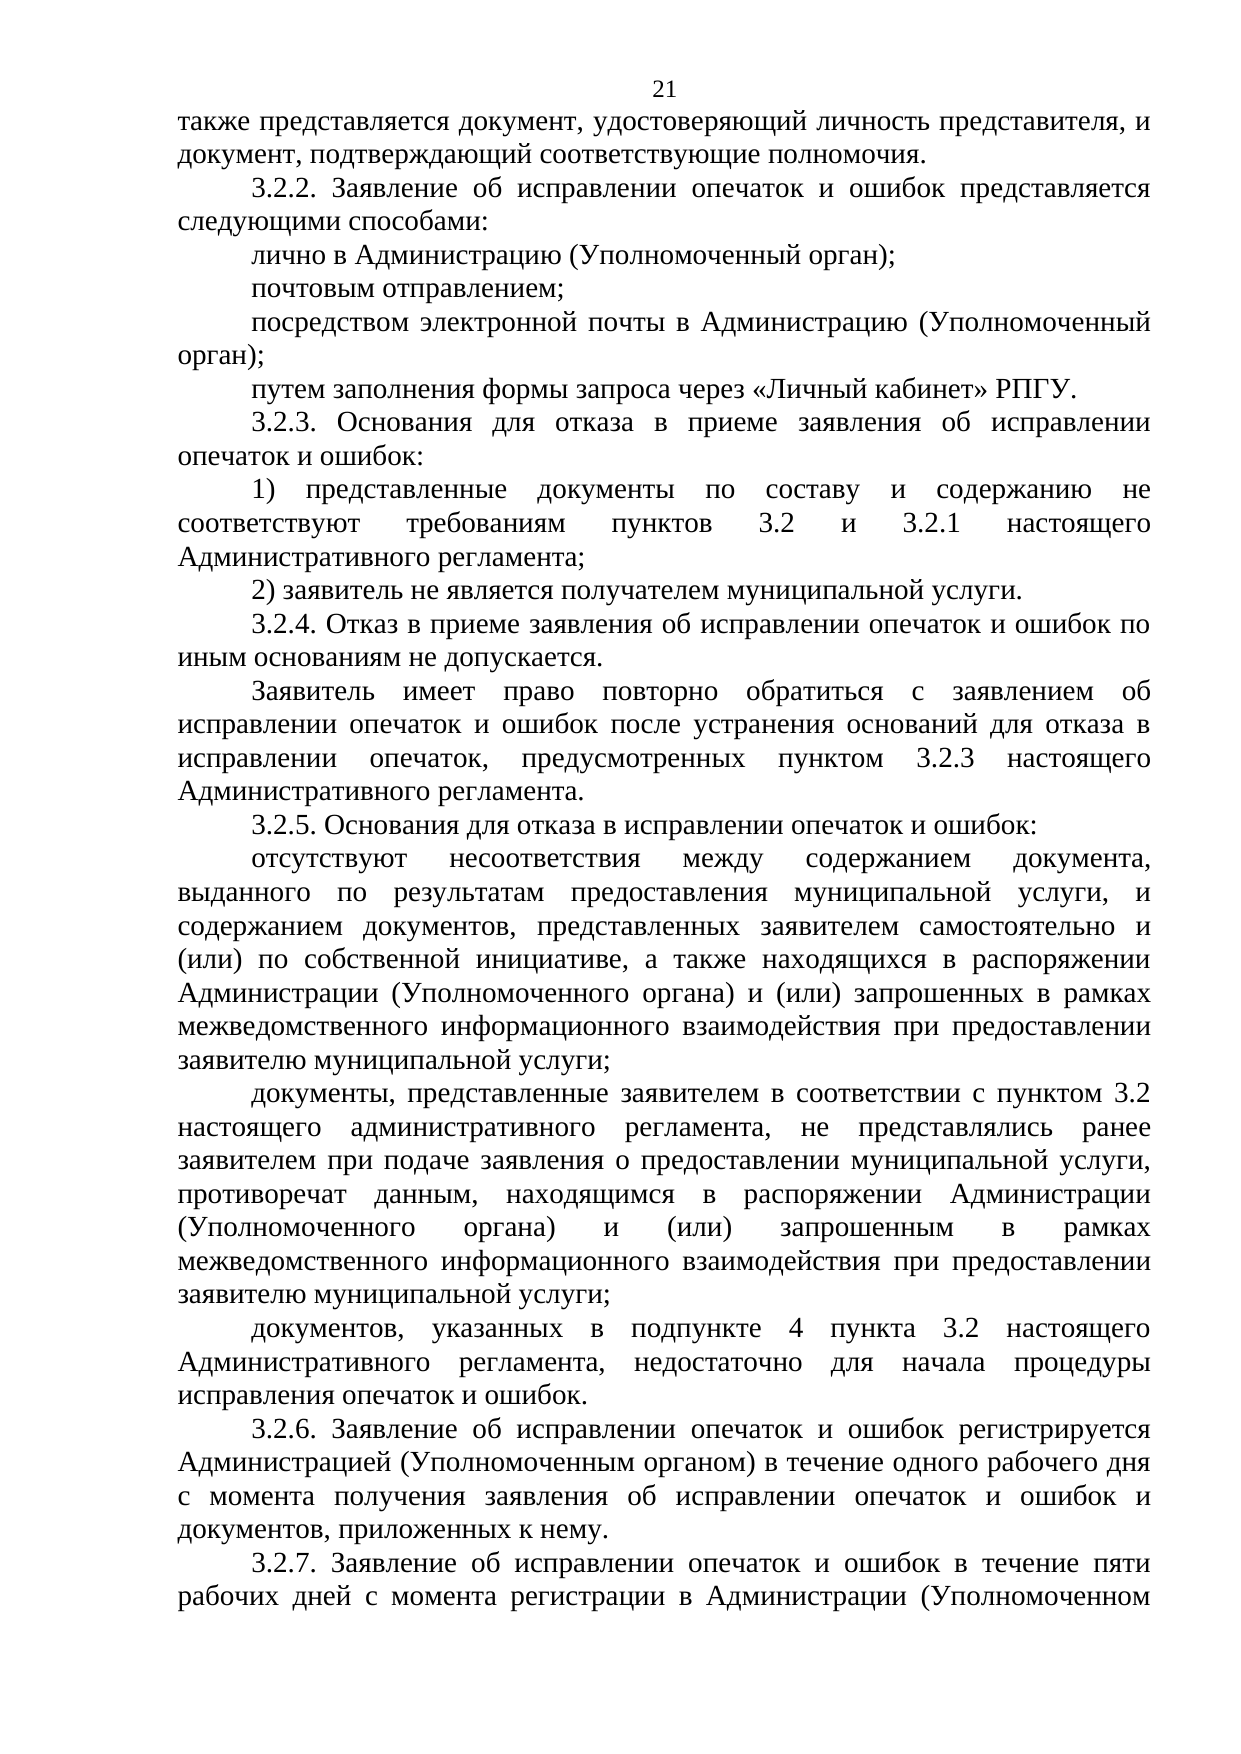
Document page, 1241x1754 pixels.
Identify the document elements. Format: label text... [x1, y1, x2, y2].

text 1) представленные документы по составу и содержанию не соответствуют требованиям пунктов 3.2 и 3.2.1 настоящего Административного регламента; [177, 472, 1152, 572]
text путем заполнения формы запроса через «Личный кабинет» РПГУ. [177, 371, 1152, 404]
text лично в Администрацию (Уполномоченный орган); [177, 237, 1152, 270]
text Заявитель имеет право повторно обратиться с заявлением об исправлении опечаток и ошибок после устранения оснований для отказа в исправлении опечаток, предусмотренных пунктом 3.2.3 настоящего Административного регламента. [177, 673, 1152, 807]
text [177, 103, 1152, 170]
text 3.2.3. Основания для отказа в приеме заявления об исправлении опечаток и ошибок: [177, 404, 1152, 472]
text 2) заявитель не является получателем муниципальной услуги. [177, 572, 1152, 606]
text документов, указанных в подпункте 4 пункта 3.2 настоящего Административного регламента, недостаточно для начала процедуры исправления опечаток и ошибок. [177, 1310, 1152, 1411]
text 3.2.6. Заявление об исправлении опечаток и ошибок регистрируется Администрацией (Уполномоченным органом) в течение одного рабочего дня с момента получения заявления об исправлении опечаток и ошибок и документов, приложенных к нему. [177, 1411, 1152, 1545]
text отсутствуют несоответствия между содержанием документа, выданного по результатам предоставления муниципальной услуги, и содержанием документов, представленных заявителем самостоятельно и (или) по собственной инициативе, а также находящихся в распоряжении Администрации (Уполномоченного органа) и (или) запрошенных в рамках межведомственного информационного взаимодействия при предоставлении заявителю муниципальной услуги; [177, 841, 1152, 1075]
text посредством электронной почты в Администрацию (Уполномоченный орган); [177, 304, 1152, 371]
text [177, 1545, 1152, 1612]
text 3.2.2. Заявление об исправлении опечаток и ошибок представляется следующими способами: [177, 170, 1152, 237]
text почтовым отправлением; [177, 270, 1152, 304]
text документы, представленные заявителем в соответствии с пунктом 3.2 настоящего административного регламента, не представлялись ранее заявителем при подаче заявления о предоставлении муниципальной услуги, противоречат данным, находящимся в распоряжении Администрации (Уполномоченного органа) и (или) запрошенным в рамках межведомственного информационного взаимодействия при предоставлении заявителю муниципальной услуги; [177, 1075, 1152, 1310]
text 3.2.5. Основания для отказа в исправлении опечаток и ошибок: [177, 807, 1152, 841]
text 3.2.4. Отказ в приеме заявления об исправлении опечаток и ошибок по иным основаниям не допускается. [177, 606, 1152, 673]
